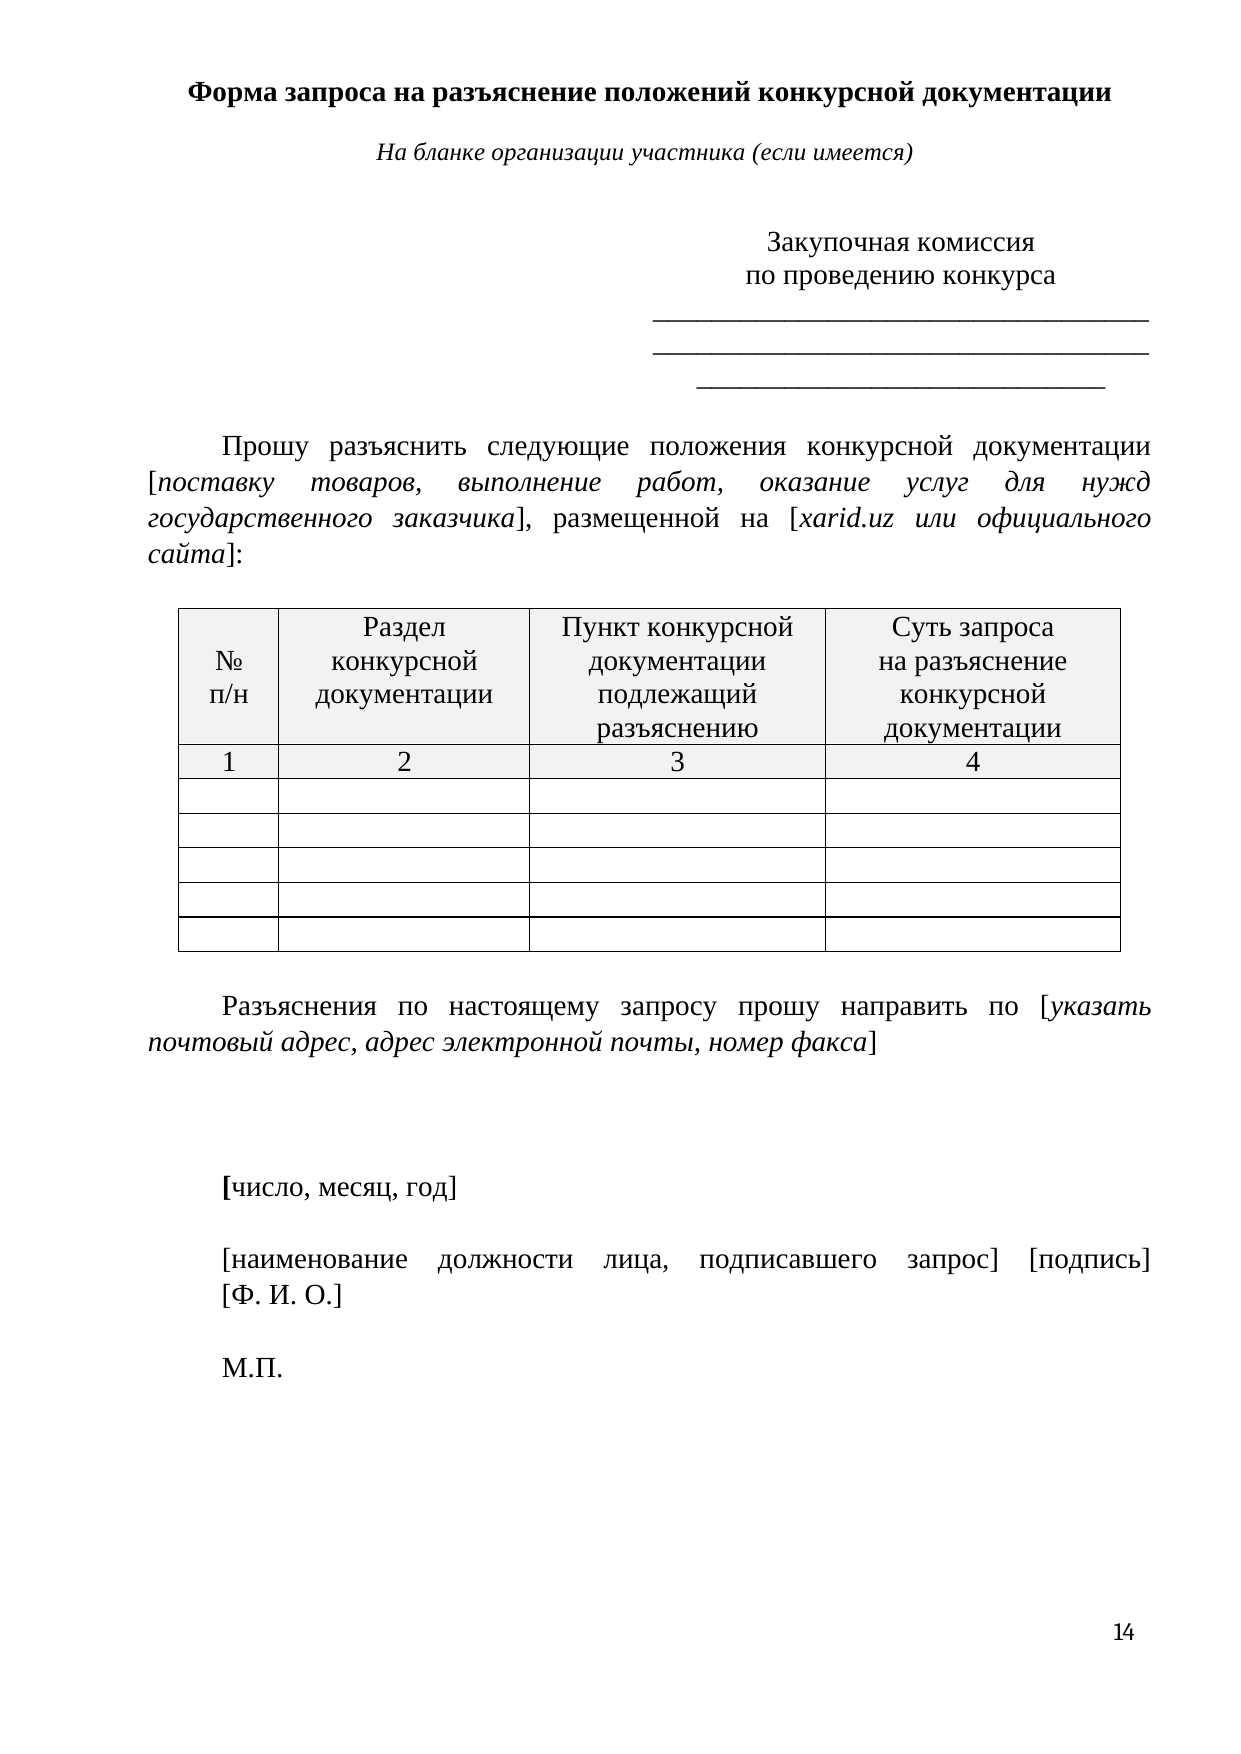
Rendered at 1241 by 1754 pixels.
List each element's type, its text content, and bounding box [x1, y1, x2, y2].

text На бланке организации участника (если имеется) [148, 137, 1142, 165]
table_cell [826, 918, 1120, 951]
table_cell [530, 779, 825, 813]
text [наименование должности лица, подписавшего запрос] [подпись] [Ф. И. О.] [221, 1241, 1152, 1311]
table_cell [279, 918, 529, 951]
table_cell [179, 883, 278, 916]
table_cell [826, 814, 1120, 847]
text М.П. [148, 1350, 1152, 1383]
table_cell [179, 918, 278, 951]
table_cell [279, 883, 529, 916]
table_cell [179, 779, 278, 813]
table_cell [530, 918, 825, 951]
text по проведению конкурса ________________________________________________________________________________________________ [650, 257, 1152, 391]
text [число, месяц, год] [148, 1169, 1152, 1202]
table_header Пункт конкурсной документации подлежащий разъяснению [530, 609, 825, 743]
table_cell [826, 779, 1120, 813]
table_cell [530, 814, 825, 847]
table_cell [279, 779, 529, 813]
table_cell [279, 848, 529, 882]
table_header Раздел конкурсной документации [279, 609, 529, 743]
table_cell 4 [826, 745, 1120, 778]
text Прошу разъяснить следующие положения конкурсной документации [поставку товаров, выполнение работ, оказание услуг для нужд государственного заказчика], размещенной на [xarid.uz или официального сайта]: [148, 428, 1152, 569]
table_cell [179, 814, 278, 847]
text Форма запроса на разъяснение положений конкурсной документации [148, 74, 1152, 107]
table_cell [179, 848, 278, 882]
table_cell [279, 814, 529, 847]
table_cell [530, 848, 825, 882]
table_cell [530, 883, 825, 916]
table_cell [826, 883, 1120, 916]
text Закупочная комиссия [650, 224, 1152, 257]
table_cell 3 [530, 745, 825, 778]
table_cell [826, 848, 1120, 882]
table_header № п/н [179, 609, 278, 743]
table_cell 1 [179, 745, 278, 778]
text Разъяснения по настоящему запросу прошу направить по [указать почтовый адрес, адрес электронной почты, номер факса] [148, 988, 1152, 1058]
table_cell 2 [279, 745, 529, 778]
table_header Суть запроса на разъяснение конкурсной документации [826, 609, 1120, 743]
